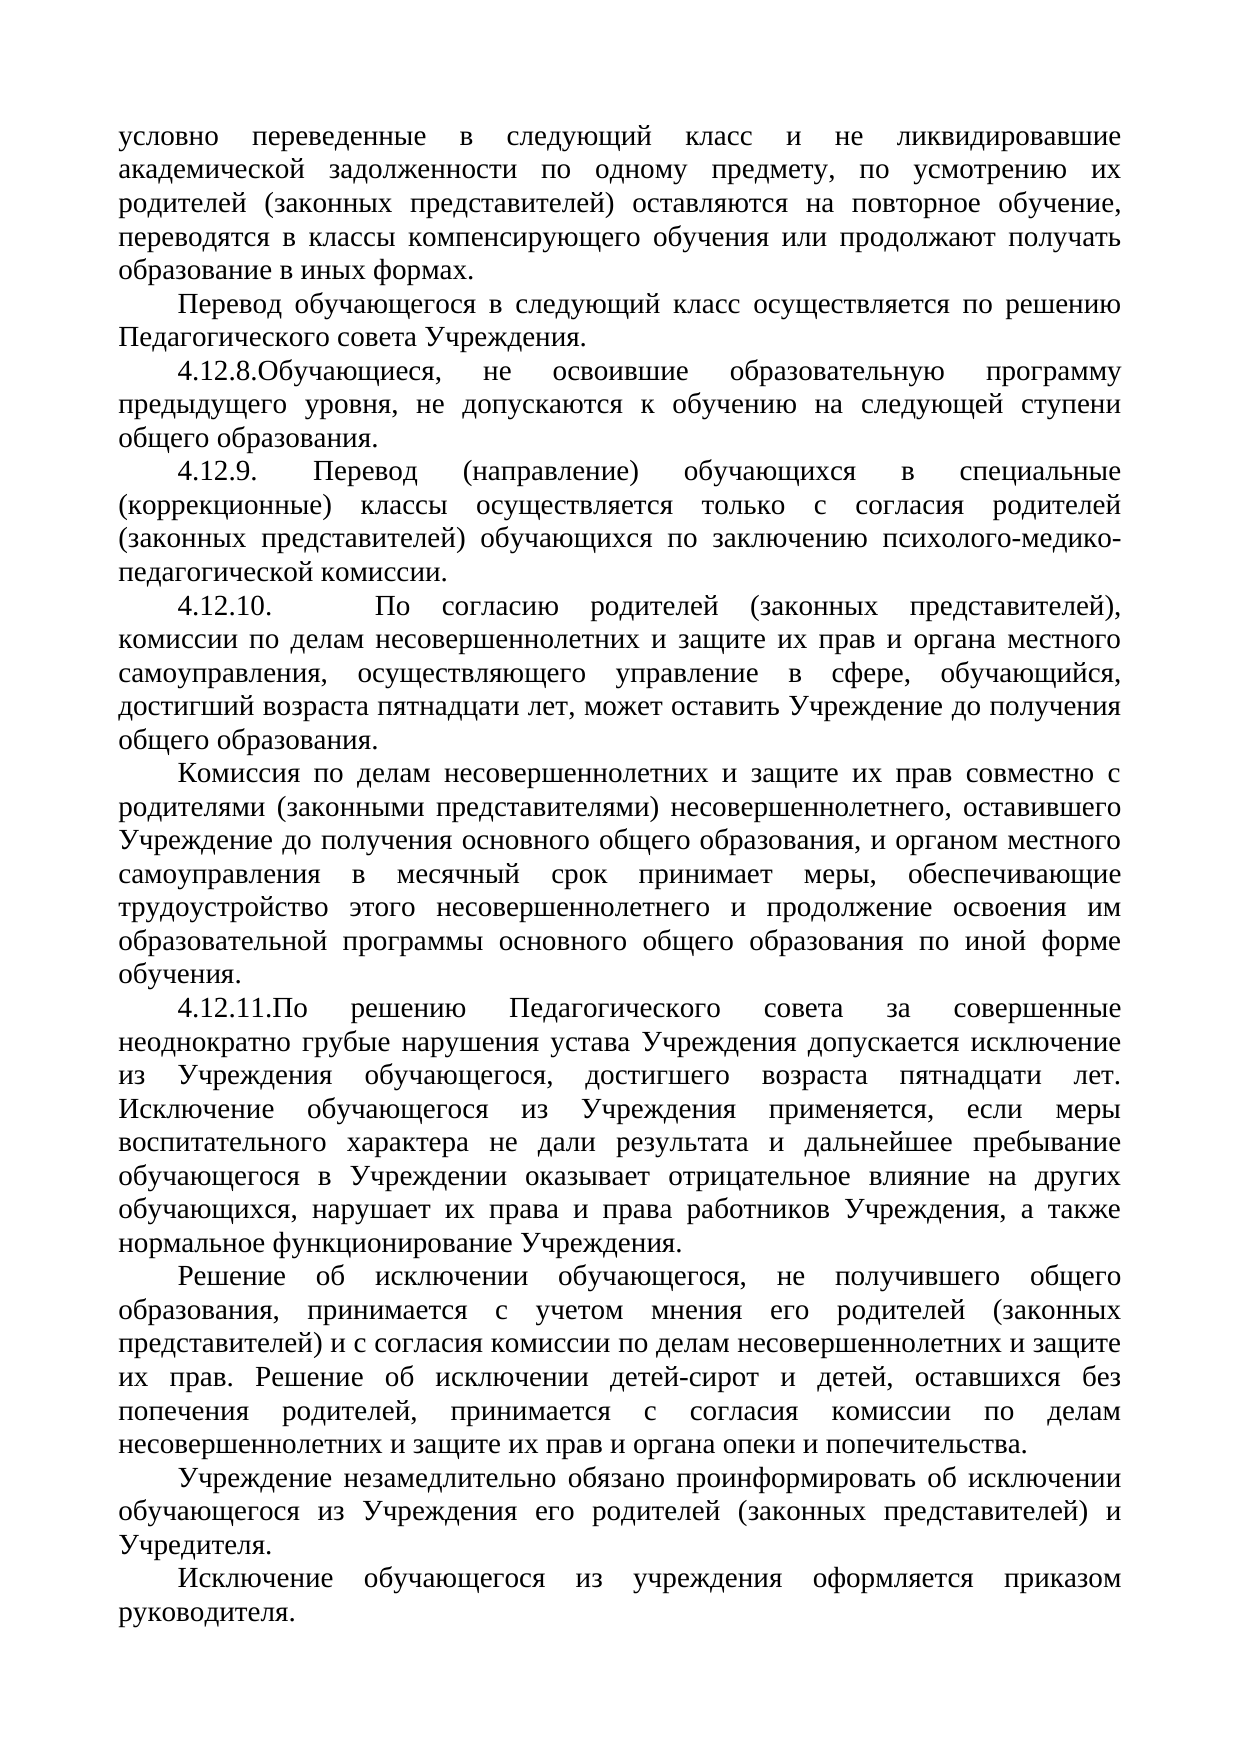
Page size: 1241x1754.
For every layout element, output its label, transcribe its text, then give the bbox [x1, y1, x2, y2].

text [118, 118, 1122, 286]
text Учреждение незамедлительно обязано проинформировать об исключении обучающегося из Учреждения его родителей (законных представителей) и Учредителя. [118, 1460, 1122, 1560]
text Исключение обучающегося из учреждения оформляется приказом руководителя. [118, 1560, 1122, 1627]
text Перевод обучающегося в следующий класс осуществляется по решению Педагогического совета Учреждения. [118, 286, 1122, 353]
text Комиссия по делам несовершеннолетних и защите их прав совместно с родителями (законными представителями) несовершеннолетнего, оставившего Учреждение до получения основного общего образования, и органом местного самоуправления в месячный срок принимает меры, обеспечивающие трудоустройство этого несовершеннолетнего и продолжение освоения им образовательной программы основного общего образования по иной форме обучения. [118, 755, 1122, 990]
text 4.12.9. Перевод (направление) обучающихся в специальные (коррекционные) классы осуществляется только с согласия родителей (законных представителей) обучающихся по заключению психолого-медико- педагогической комиссии. [118, 453, 1122, 588]
text 4.12.8.Обучающиеся, не освоившие образовательную программу предыдущего уровня, не допускаются к обучению на следующей ступени общего образования. [118, 353, 1122, 453]
text 4.12.10. По согласию родителей (законных представителей), комиссии по делам несовершеннолетних и защите их прав и органа местного самоуправления, осуществляющего управление в сфере, обучающийся, достигший возраста пятнадцати лет, может оставить Учреждение до получения общего образования. [118, 588, 1122, 755]
text 4.12.11.По решению Педагогического совета за совершенные неоднократно грубые нарушения устава Учреждения допускается исключение из Учреждения обучающегося, достигшего возраста пятнадцати лет. Исключение обучающегося из Учреждения применяется, если меры воспитательного характера не дали результата и дальнейшее пребывание обучающегося в Учреждении оказывает отрицательное влияние на других обучающихся, нарушает их права и права работников Учреждения, а также нормальное функционирование Учреждения. [118, 990, 1122, 1258]
text Решение об исключении обучающегося, не получившего общего образования, принимается с учетом мнения его родителей (законных представителей) и с согласия комиссии по делам несовершеннолетних и защите их прав. Решение об исключении детей-сирот и детей, оставшихся без попечения родителей, принимается с согласия комиссии по делам несовершеннолетних и защите их прав и органа опеки и попечительства. [118, 1258, 1122, 1460]
